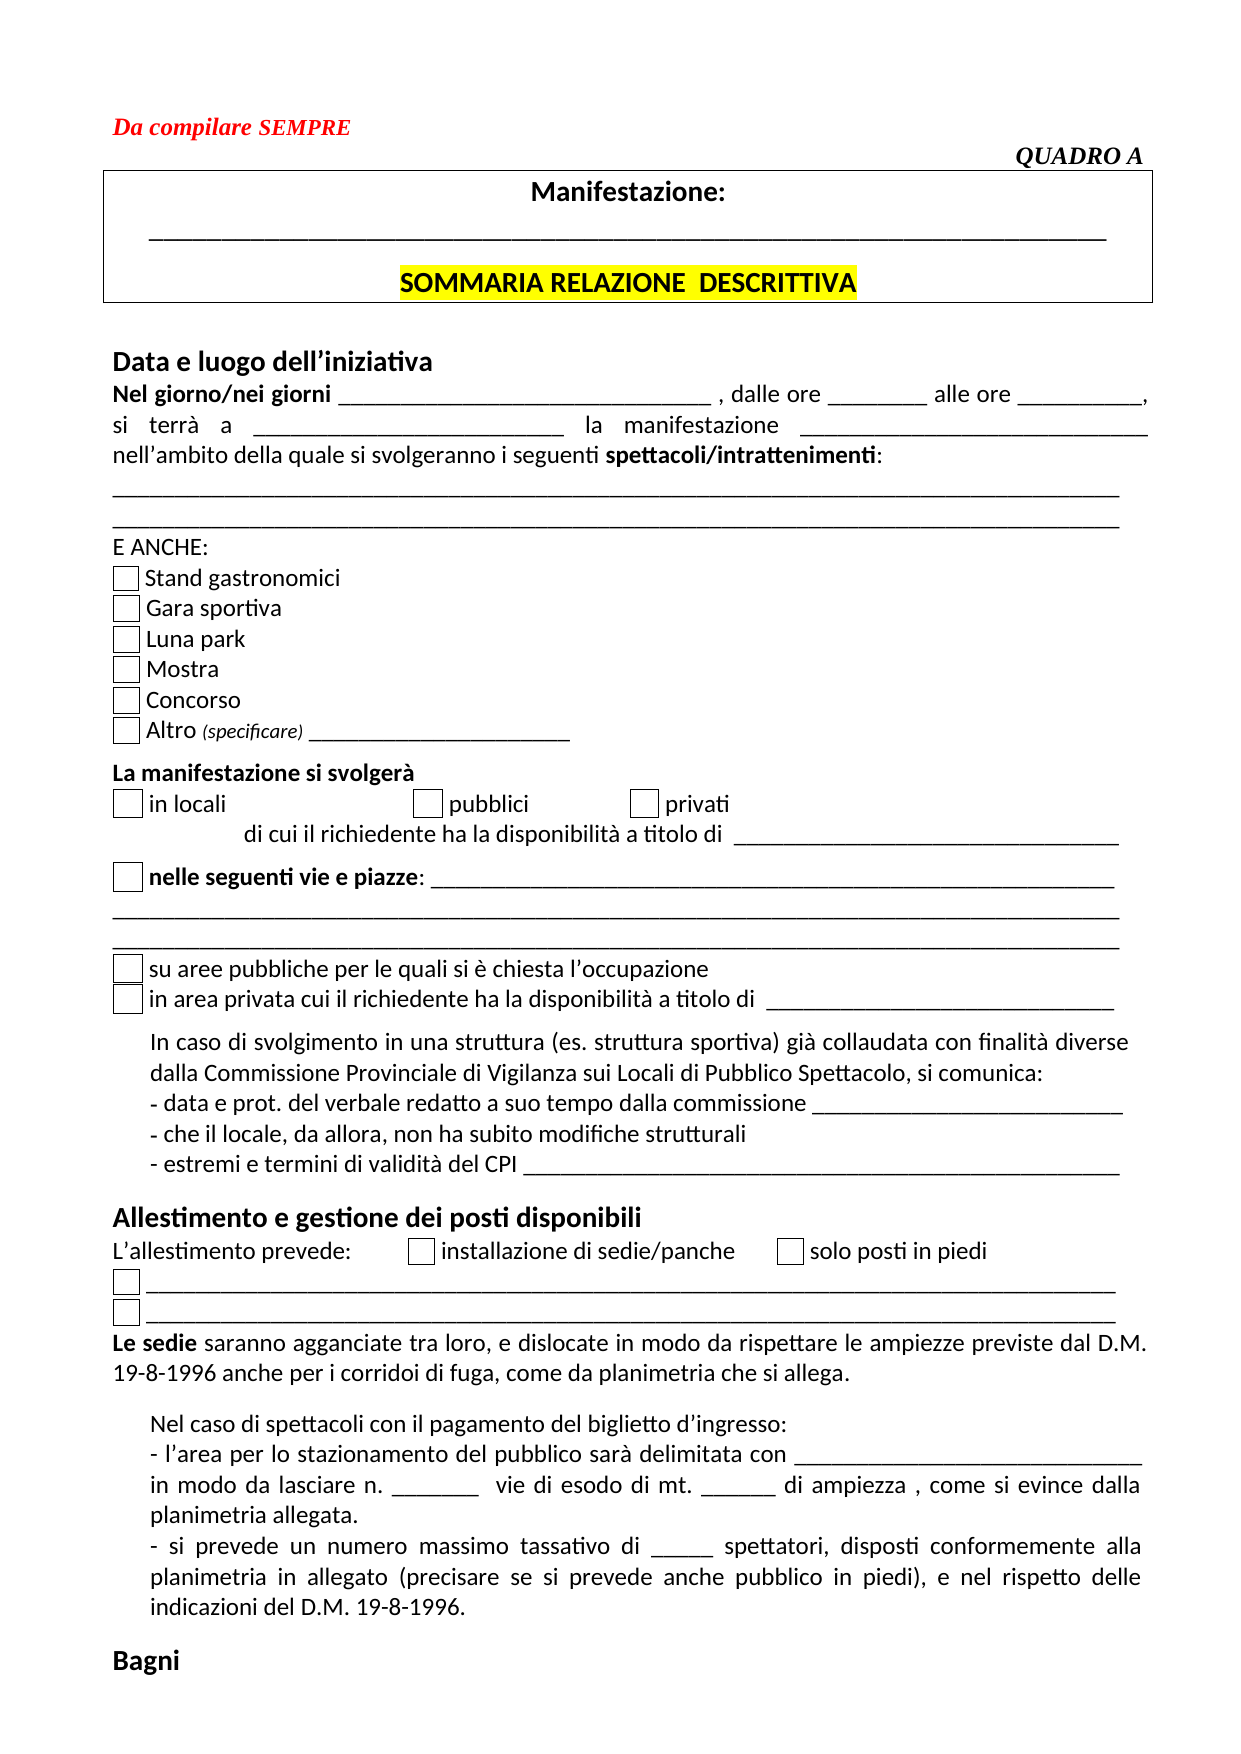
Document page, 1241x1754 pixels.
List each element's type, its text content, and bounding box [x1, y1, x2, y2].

text Allestimento e gestione dei posti disponibili [112, 1199, 1131, 1235]
text ______________________________________________________________________________ [112, 1266, 1131, 1296]
text su aree pubbliche per le quali si è chiesta l’occupazione [112, 953, 1131, 983]
text Bagni [112, 1642, 1144, 1678]
text di cui il richiedente ha la disponibilità a titolo di _______________________________ [112, 818, 1131, 849]
text L’allestimento prevede: installazione di sedie/panche solo posti in piedi [112, 1235, 1131, 1266]
text Concorso [112, 684, 578, 714]
text _________________________________________________________________________________ [112, 501, 1149, 531]
text In caso di svolgimento in una struttura (es. struttura sportiva) già collaudata con finalità diverse dalla Commissione Provinciale di Vigilanza sui Locali di Pubblico Spettacolo, si comunica: [150, 1027, 1131, 1088]
text Stand gastronomici [112, 562, 578, 592]
text Da compilare SEMPRE [112, 112, 1144, 141]
text - data e prot. del verbale redatto a suo tempo dalla commissione _________________________ [150, 1088, 1131, 1118]
text SOMMARIA RELAZIONE DESCRITTIVA [104, 261, 1152, 302]
text - l’area per lo stazionamento del pubblico sarà delimitata con ____________________________ in modo da lasciare n. _______ vie di esodo di mt. ______ di ampiezza , come si evince dalla planimetria allegata. [150, 1438, 1144, 1530]
text Nel caso di spettacoli con il pagamento del biglietto d’ingresso: [150, 1408, 1144, 1438]
text nelle seguenti vie e piazze: _______________________________________________________ [112, 861, 1131, 892]
text Nel giorno/nei giorni ______________________________ , dalle ore ________ alle ore __________, si terrà a _________________________ la manifestazione ____________________________ nell’ambito della quale si svolgeranno i seguenti spettacoli/intrattenimenti: [112, 379, 1149, 470]
text - si prevede un numero massimo tassativo di _____ spettatori, disposti conformemente alla planimetria in allegato (precisare se si prevede anche pubblico in piedi), e nel rispetto delle indicazioni del D.M. 19-8-1996. [150, 1530, 1144, 1622]
text - che il locale, da allora, non ha subito modifiche strutturali [150, 1118, 1131, 1149]
text in locali pubblici privati [112, 788, 1131, 818]
text Luna park [112, 623, 578, 653]
text __________________________________________________________________ [112, 209, 1144, 244]
text _________________________________________________________________________________ [112, 892, 1131, 922]
text _________________________________________________________________________________ [112, 470, 1149, 501]
text ______________________________________________________________________________ [112, 1296, 1131, 1327]
text in area privata cui il richiedente ha la disponibilità a titolo di ____________________________ [112, 983, 1131, 1014]
text Gara sportiva [112, 592, 578, 623]
text Manifestazione: [104, 171, 1152, 209]
text - estremi e termini di validità del CPI ________________________________________________ [150, 1149, 1131, 1179]
text Mostra [112, 653, 578, 684]
text E ANCHE: [112, 531, 1131, 562]
text La manifestazione si svolgerà [112, 757, 1131, 788]
text Altro (specificare) _____________________ [112, 714, 591, 745]
text Le sedie saranno agganciate tra loro, e dislocate in modo da rispettare le ampiezze previste dal D.M. 19-8-1996 anche per i corridoi di fuga, come da planimetria che si allega. [112, 1327, 1149, 1388]
text Data e luogo dell’iniziativa [112, 343, 1144, 379]
text QUADRO A [156, 141, 1144, 170]
text _________________________________________________________________________________ [112, 922, 1131, 953]
